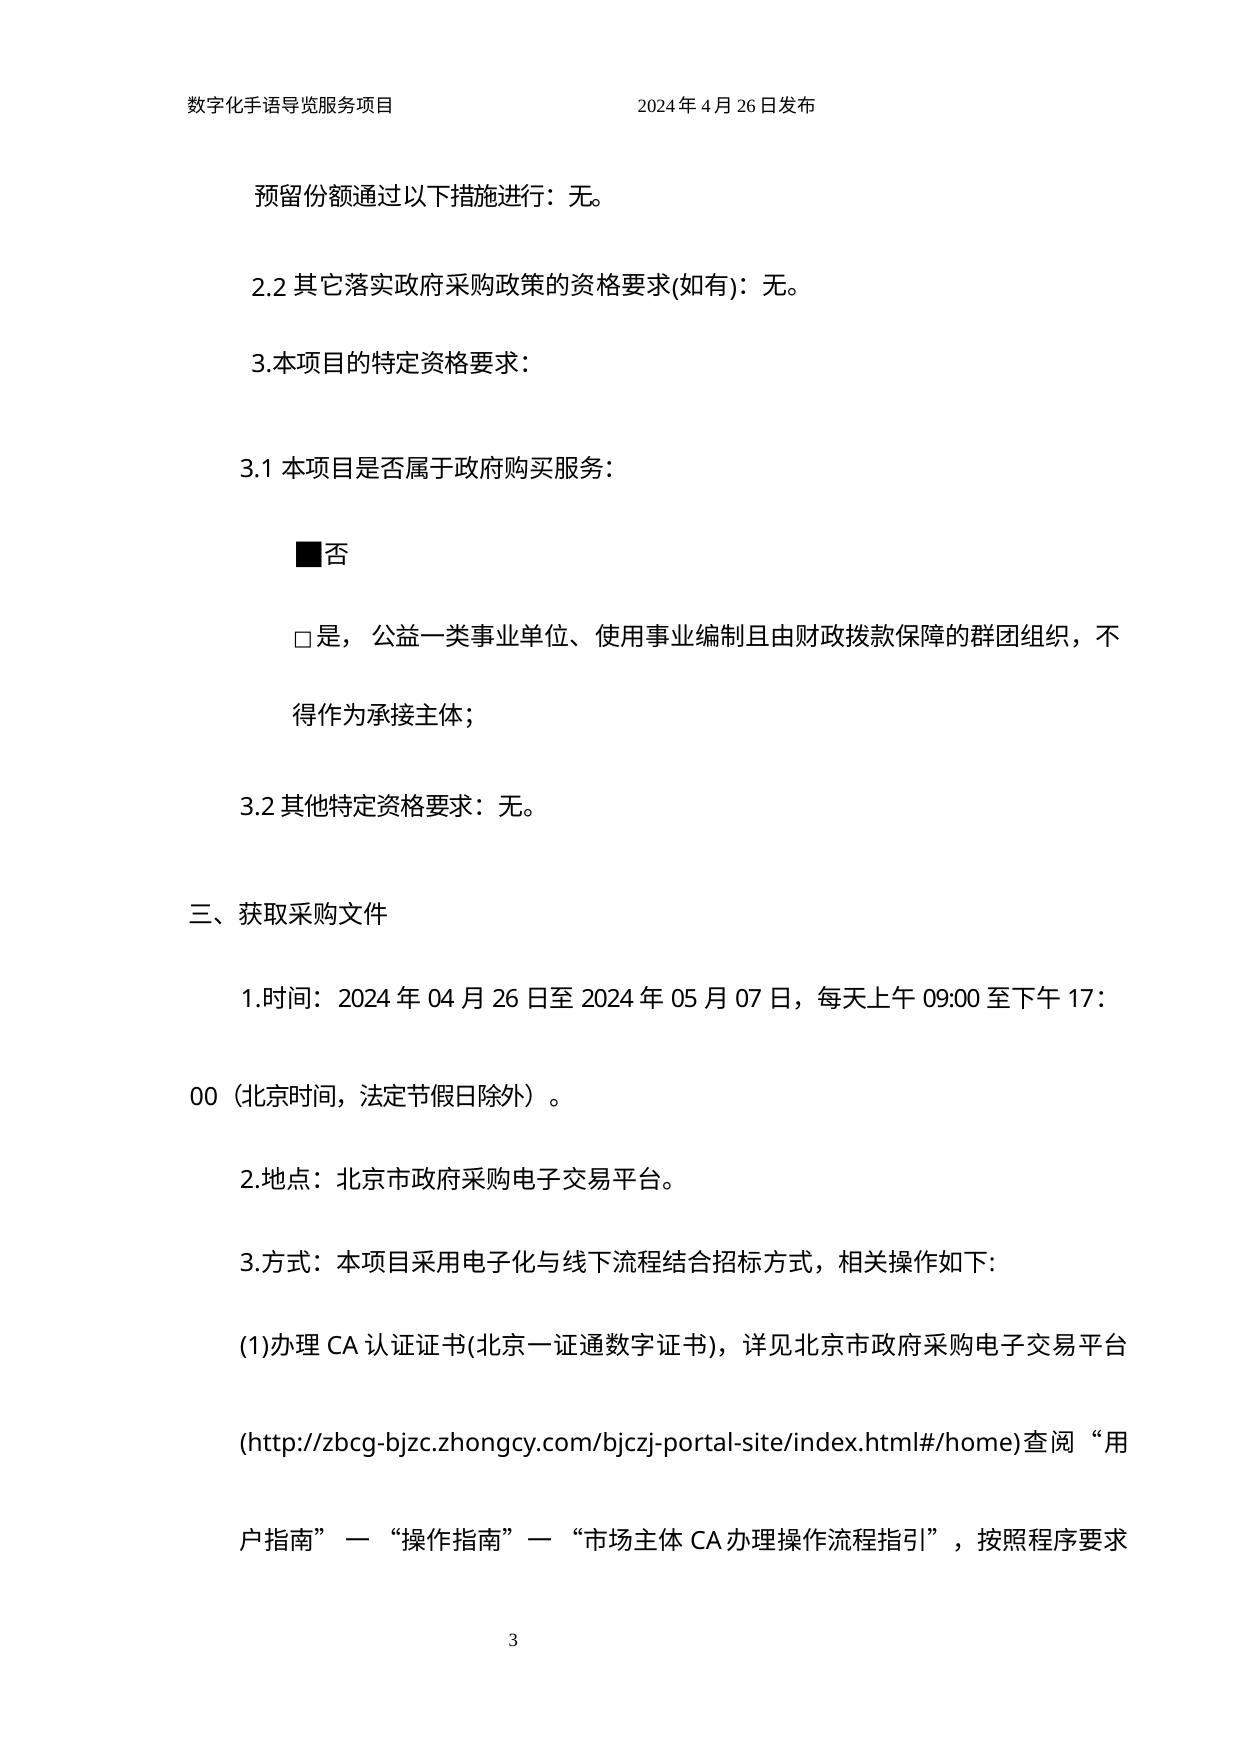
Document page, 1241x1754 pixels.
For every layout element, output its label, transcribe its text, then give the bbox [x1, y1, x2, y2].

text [254, 162, 1123, 227]
text 2.2 其它落实政府采购政策的资格要求(如有)：无。 [251, 264, 1129, 329]
text 3.1 本项目是否属于政府购买服务： [239, 434, 1129, 499]
text ■否 [293, 518, 1129, 583]
text □是， 公益一类事业单位、使用事业编制且由财政拨款保障的群团组织，不得作为承接主体； [292, 602, 1122, 746]
text 3.本项目的特定资格要求： [251, 329, 1129, 394]
text 3.2 其他特定资格要求：无。 [239, 772, 1129, 837]
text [239, 1311, 1129, 1571]
text 2.地点：北京市政府采购电子交易平台。 [239, 1145, 1129, 1210]
text 三、获取采购文件 [189, 880, 1129, 945]
text 3.方式：本项目采用电子化与线下流程结合招标方式，相关操作如下: [239, 1228, 1129, 1293]
text 1.时间：2024年04月26日至2024年05月07日，每天上午09:00至下午17：00（北京时间，法定节假日除外）。 [189, 964, 1122, 1127]
